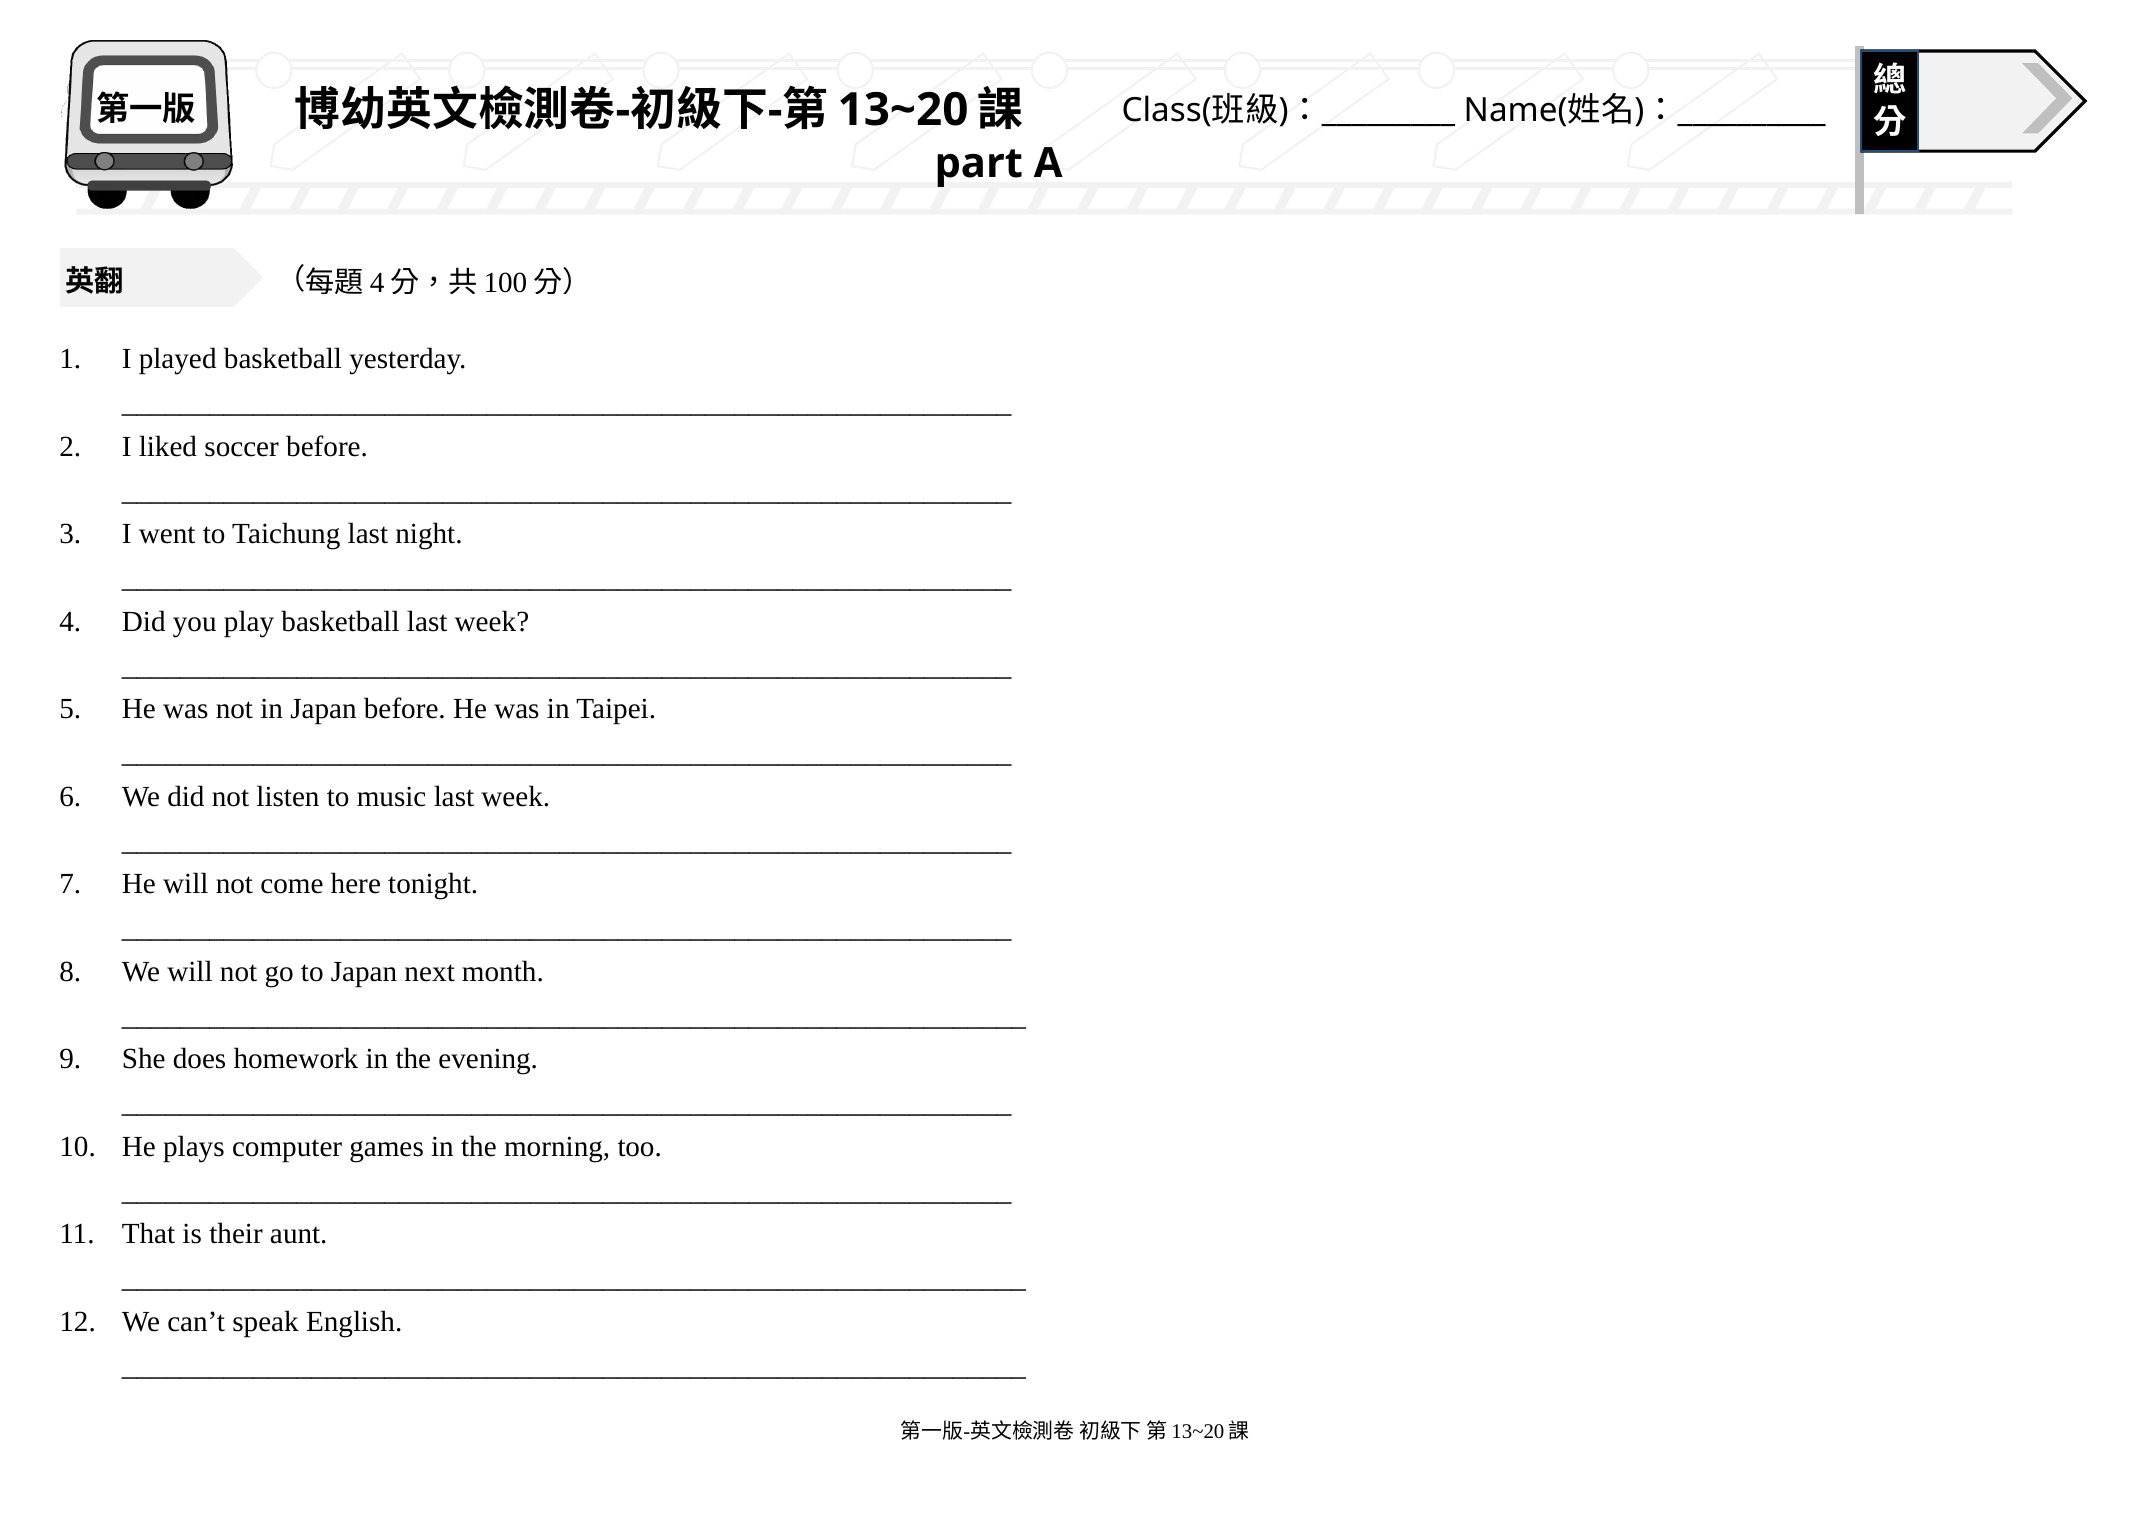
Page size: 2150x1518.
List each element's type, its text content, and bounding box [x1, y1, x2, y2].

table_cell That is their aunt. ______________________________________________________________ [119, 1206, 1056, 1294]
table_cell He plays computer games in the morning, too. _____________________________________________________________ [119, 1119, 1056, 1206]
table_cell She does homework in the evening. _____________________________________________________________ [119, 1031, 1056, 1119]
table_cell 6. [56, 769, 119, 856]
table_cell We did not listen to music last week. _____________________________________________________________ [119, 769, 1056, 856]
table_cell 12. [56, 1294, 119, 1381]
table_cell I went to Taichung last night. _____________________________________________________________ [119, 506, 1056, 594]
table_cell We can’t speak English. ______________________________________________________________ [119, 1294, 1056, 1381]
table_header I played basketball yesterday. _____________________________________________________________ [119, 331, 1056, 419]
table_cell 2. [56, 419, 119, 506]
table_cell 7. [56, 856, 119, 944]
table_cell We will not go to Japan next month. ______________________________________________________________ [119, 944, 1056, 1031]
table_cell He was not in Japan before. He was in Taipei. _____________________________________________________________ [119, 681, 1056, 769]
table_cell 8. [56, 944, 119, 1031]
table_cell 11. [56, 1206, 119, 1294]
table_cell He will not come here tonight. _____________________________________________________________ [119, 856, 1056, 944]
table_cell 3. [56, 506, 119, 594]
table_header 1. [56, 331, 119, 419]
table_cell 9. [56, 1031, 119, 1119]
table_cell 5. [56, 681, 119, 769]
table_cell 10. [56, 1119, 119, 1206]
table_cell 4. [56, 594, 119, 681]
picture [59, 36, 234, 211]
table_cell Did you play basketball last week? _____________________________________________________________ [119, 594, 1056, 681]
table_cell I liked soccer before. _____________________________________________________________ [119, 419, 1056, 506]
